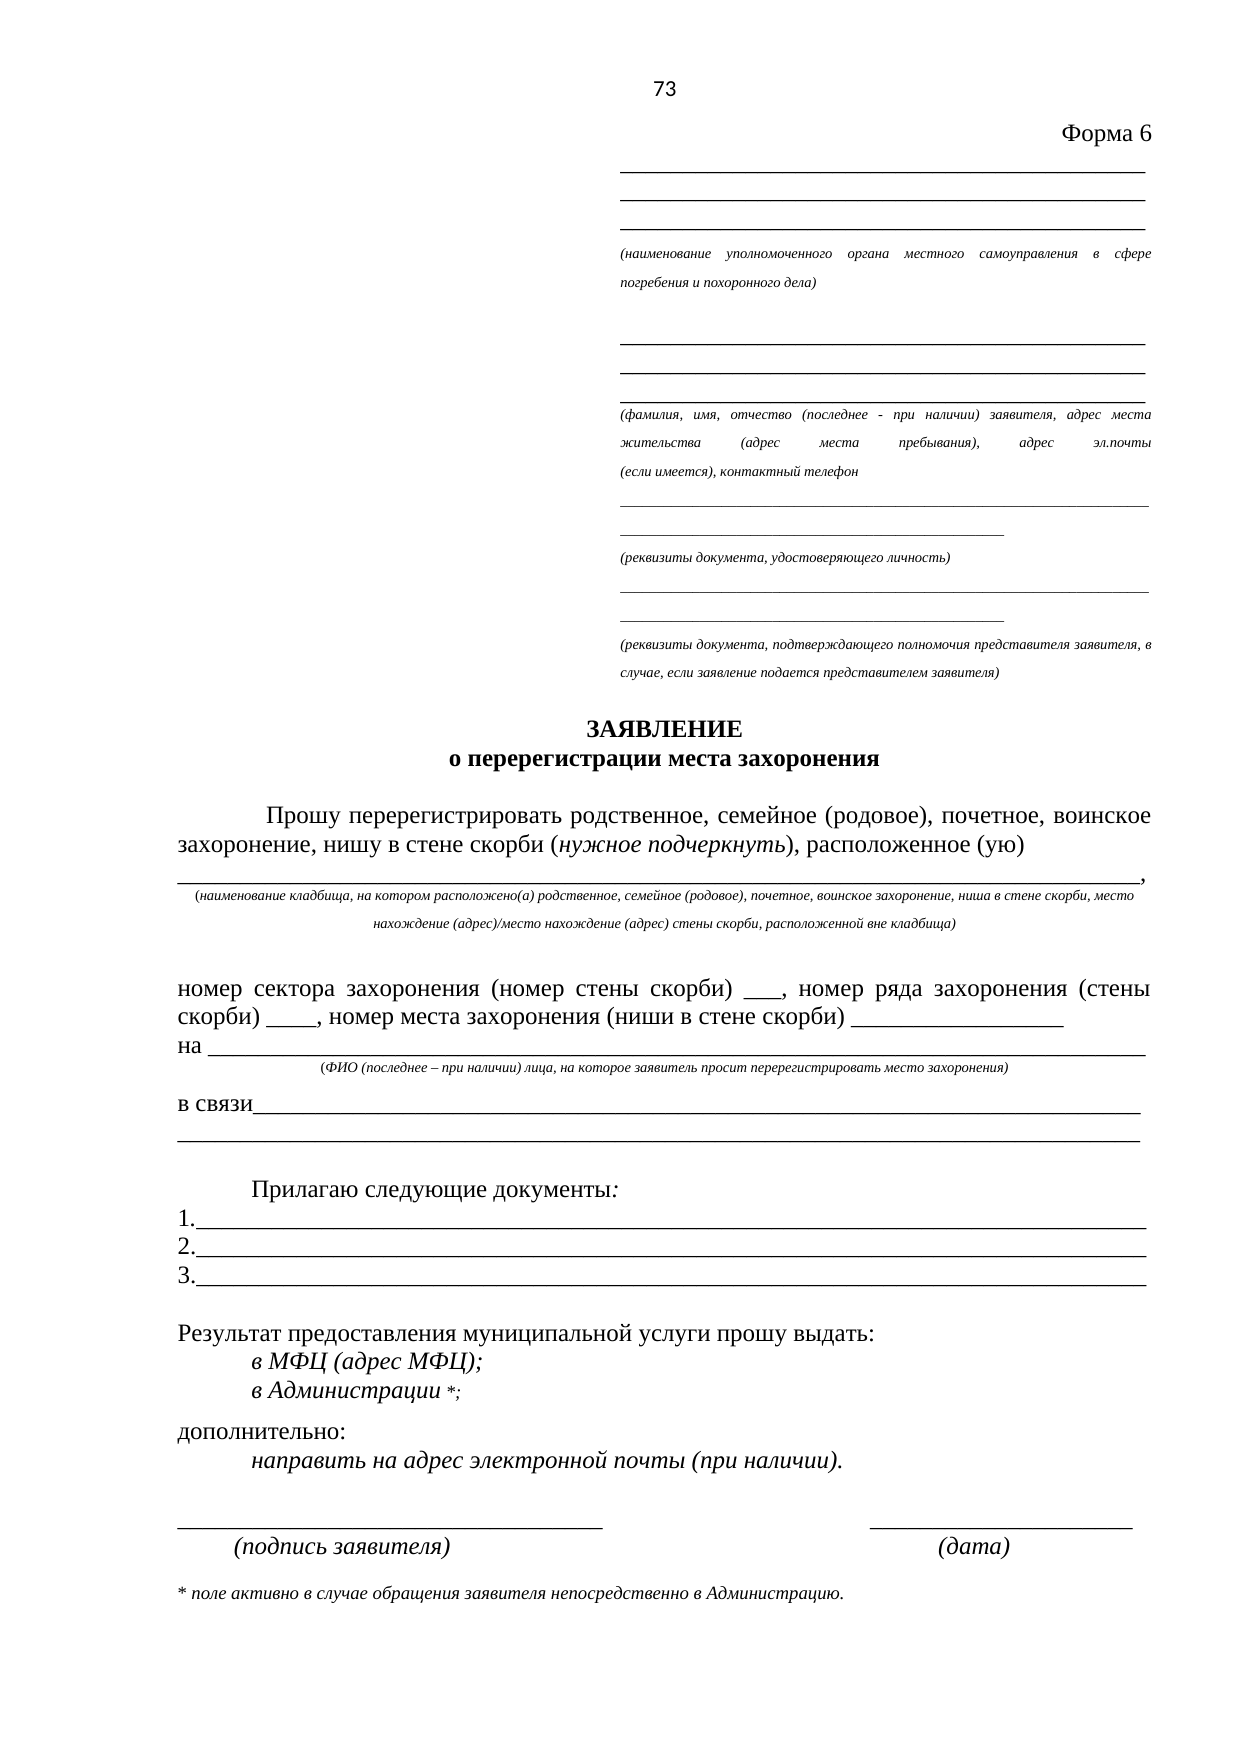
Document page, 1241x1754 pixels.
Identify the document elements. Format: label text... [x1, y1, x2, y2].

text (реквизиты документа, подтверждающего полномочия представителя заявителя, в случае, если заявление подается представителем заявителя) [620, 636, 1152, 693]
text ______________________________________________________________________________________________________________________________ [620, 492, 1152, 549]
text 2.____________________________________________________________________________ [177, 1231, 1152, 1260]
text ______________________________________________________________________________________________________________________________ [620, 578, 1152, 636]
text ______________________________________________________________________________________________________________________________ (наименование уполномоченного органа местного самоуправления в сфере погребения и похоронного дела) [620, 147, 1152, 291]
text __________________________________ _____________________ [177, 1503, 1152, 1531]
text Прошу перерегистрировать родственное, семейное (родовое), почетное, воинское захоронение, нишу в стене скорби (нужное подчеркнуть), расположенное (ую) [177, 800, 1152, 858]
text о перерегистрации места захоронения [177, 743, 1152, 771]
text * поле активно в случае обращения заявителя непосредственно в Администрацию. [177, 1582, 1152, 1603]
text 1.____________________________________________________________________________ [177, 1203, 1152, 1231]
text _____________________________________________________________________________ [177, 1116, 1152, 1145]
text дополнительно: [177, 1416, 1152, 1445]
text (наименование кладбища, на котором расположено(а) родственное, семейное (родовое), почетное, воинское захоронение, ниша в стене скорби, место нахождение (адрес)/место нахождение (адрес) стены скорби, расположенной вне кладбища) [177, 886, 1152, 944]
text (реквизиты документа, удостоверяющего личность) [620, 549, 1152, 578]
text  в Администрации *; [177, 1375, 1152, 1404]
text _____________________________________________________________________________, [177, 858, 1152, 886]
text ______________________________________________________________________________________________________________________________ [620, 319, 1152, 406]
text  в МФЦ (адрес МФЦ); [177, 1346, 1152, 1375]
text Прилагаю следующие документы: [177, 1174, 1152, 1203]
text в связи_______________________________________________________________________ [177, 1088, 1152, 1116]
text (фамилия, имя, отчество (последнее - при наличии) заявителя, адрес места жительства (адрес места пребывания), адрес эл.почты (если имеется), контактный телефон [620, 406, 1152, 492]
text 3.____________________________________________________________________________ [177, 1260, 1152, 1289]
text ЗАЯВЛЕНИЕ [177, 714, 1152, 743]
text (ФИО (последнее – при наличии) лица, на которое заявитель просит перерегистрировать место захоронения) [177, 1059, 1152, 1088]
text номер сектора захоронения (номер стены скорби) ___, номер ряда захоронения (стены скорби) ____, номер места захоронения (ниши в стене скорби) _________________ [177, 973, 1152, 1030]
text на ___________________________________________________________________________ [177, 1030, 1152, 1059]
text (подпись заявителя) (дата) [177, 1531, 1152, 1560]
text Результат предоставления муниципальной услуги прошу выдать: [177, 1318, 1152, 1346]
text Форма 6 [177, 118, 1152, 147]
text  направить на адрес электронной почты (при наличии). [177, 1445, 1152, 1474]
